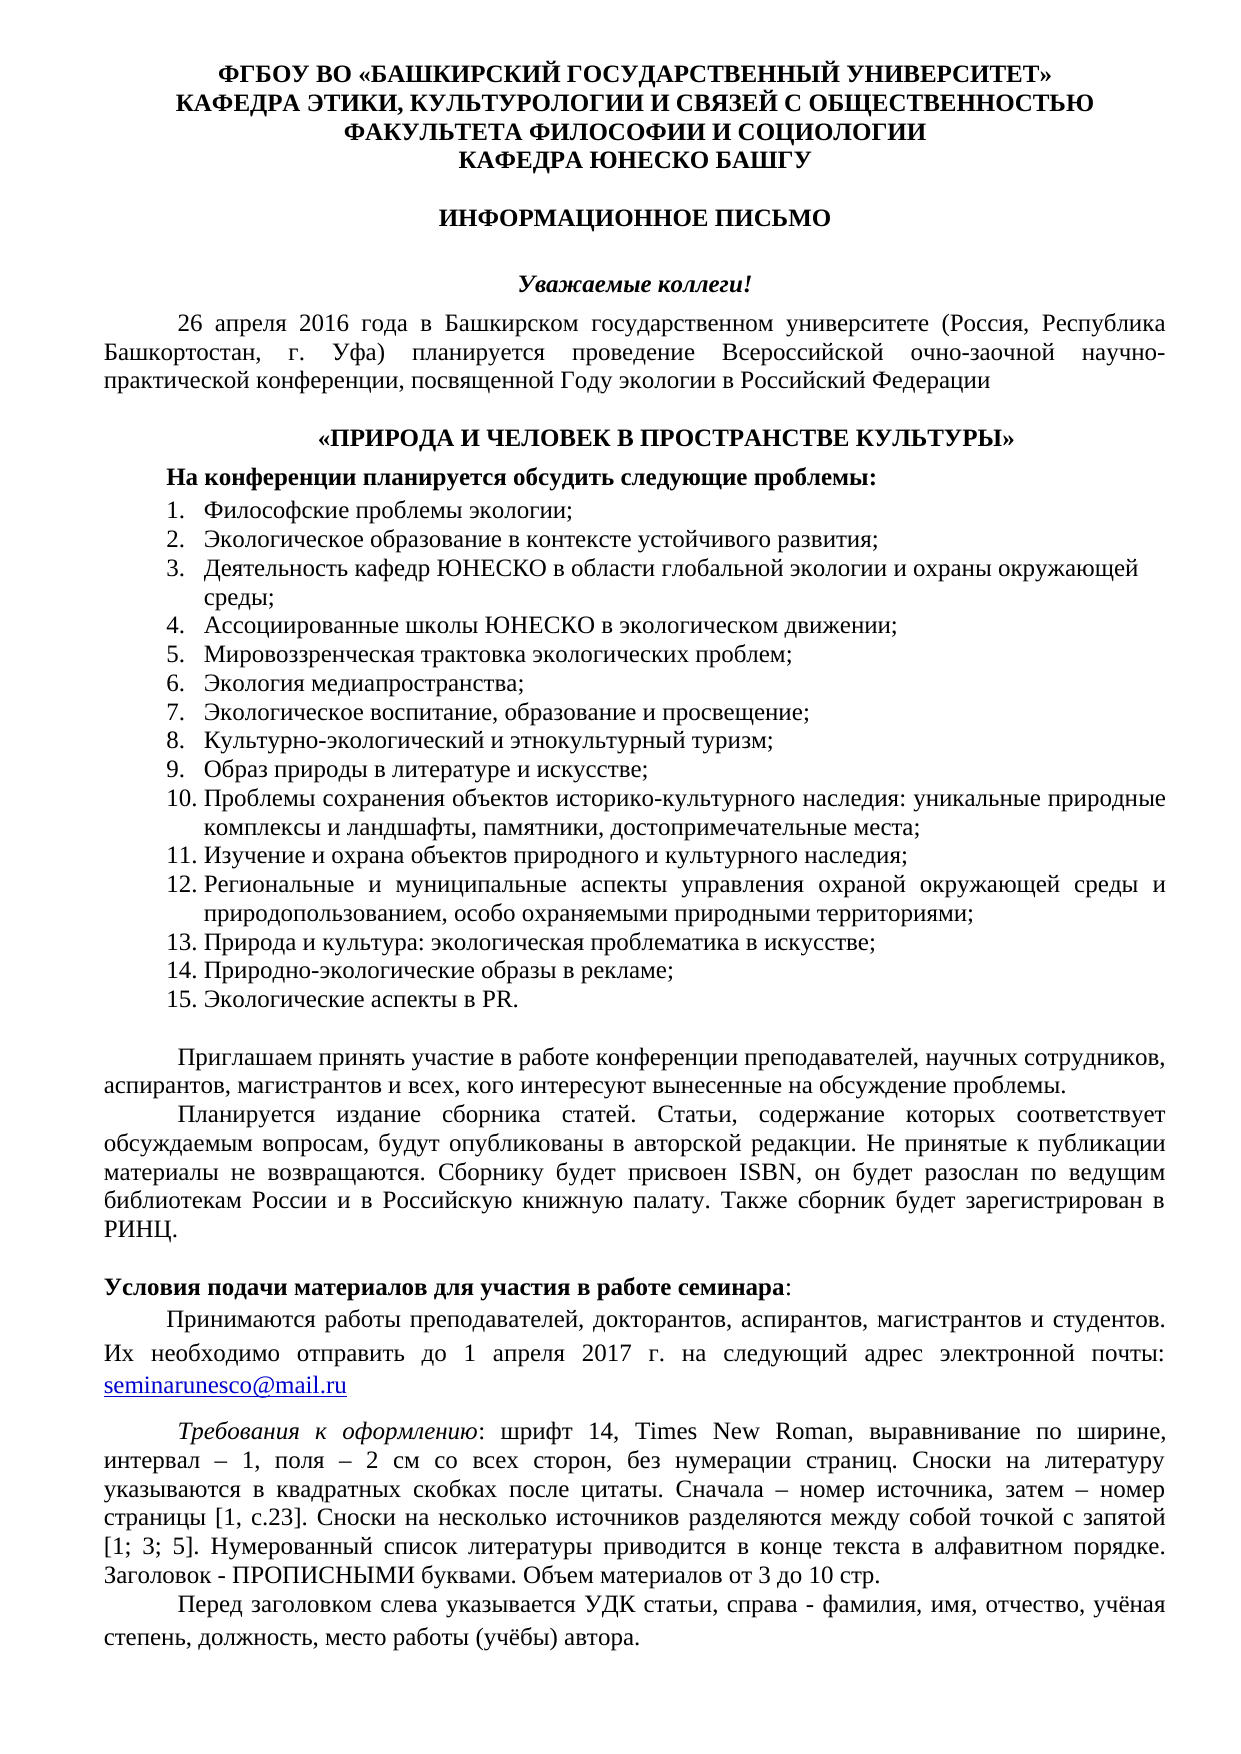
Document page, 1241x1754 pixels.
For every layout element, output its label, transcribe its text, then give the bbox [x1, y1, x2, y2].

text ИНФОРМАЦИОННОЕ ПИСЬМО [103, 203, 1166, 232]
list Мировоззренческая трактовка экологических проблем; [166, 639, 1166, 668]
list Экология медиапространства; [166, 668, 1166, 697]
list Проблемы сохранения объектов историко-культурного наследия: уникальные природные комплексы и ландшафты, памятники, достопримечательные места; [166, 783, 1166, 840]
list Образ природы в литературе и искусстве; [166, 754, 1166, 783]
text Уважаемые коллеги! [103, 269, 1166, 298]
list Региональные и муниципальные аспекты управления охраной окружающей среды и природопользованием, особо охраняемыми природными территориями; [166, 869, 1166, 927]
text Планируется издание сборника статей. Статьи, содержание которых соответствует обсуждаемым вопросам, будут опубликованы в авторской редакции. Не принятые к публикации материалы не возвращаются. Сборнику будет присвоен ISBN, он будет разослан по ведущим библиотекам России и в Российскую книжную палату. Также сборник будет зарегистрирован в РИНЦ. [103, 1099, 1166, 1243]
list Ассоциированные школы ЮНЕСКО в экологическом движении; [166, 610, 1166, 639]
text ФГБОУ ВО «БАШКИРСКИЙ ГОСУДАРСТВЕННЫЙ УНИВЕРСИТЕТ» [103, 59, 1166, 88]
text 26 апреля 2016 года в Башкирском государственном университете (Россия, Республика Башкортостан, г. Уфа) планируется проведение Всероссийской очно-заочной научно-практической конференции, посвященной Году экологии в Российский Федерации [103, 308, 1166, 394]
text Перед заголовком слева указывается УДК статьи, справа - фамилия, имя, отчество, учёная степень, должность, место работы (учёбы) автора. [103, 1589, 1166, 1650]
text Требования к оформлению: шрифт 14, Times New Roman, выравнивание по ширине, интервал – 1, поля – 2 см со всех сторон, без нумерации страниц. Сноски на литературу указываются в квадратных скобках после цитаты. Сначала – номер источника, затем – номер страницы [1, с.23]. Сноски на несколько источников разделяются между собой точкой с запятой [1; 3; 5]. Нумерованный список литературы приводится в конце текста в алфавитном порядке. Заголовок - ПРОПИСНЫМИ буквами. Объем материалов от 3 до 10 стр. [103, 1416, 1166, 1589]
text КАФЕДРА ЭТИКИ, КУЛЬТУРОЛОГИИ И СВЯЗЕЙ С ОБЩЕСТВЕННОСТЬЮ ФАКУЛЬТЕТА ФИЛОСОФИИ И СОЦИОЛОГИИ [103, 88, 1166, 145]
text КАФЕДРА ЮНЕСКО БАШГУ [103, 145, 1166, 174]
text Приглашаем принять участие в работе конференции преподавателей, научных сотрудников, аспирантов, магистрантов и всех, кого интересуют вынесенные на обсуждение проблемы. [103, 1042, 1166, 1099]
list Изучение и охрана объектов природного и культурного наследия; [166, 840, 1166, 869]
list Деятельность кафедр ЮНЕСКО в области глобальной экологии и охраны окружающей среды; [166, 553, 1166, 610]
list Философские проблемы экологии; [166, 495, 1166, 524]
list Экологическое воспитание, образование и просвещение; [166, 697, 1166, 725]
list Культурно-экологический и этнокультурный туризм; [166, 725, 1166, 754]
text Условия подачи материалов для участия в работе семинара: [103, 1272, 1166, 1300]
list Экологические аспекты в PR. [166, 984, 1166, 1013]
text На конференции планируется обсудить следующие проблемы: [103, 462, 1166, 491]
list Природа и культура: экологическая проблематика в искусстве; [166, 927, 1166, 955]
list Природно-экологические образы в рекламе; [166, 955, 1166, 984]
list Экологическое образование в контексте устойчивого развития; [166, 524, 1166, 553]
text «ПРИРОДА И ЧЕЛОВЕК В ПРОСТРАНСТВЕ КУЛЬТУРЫ» [103, 423, 1166, 452]
text Принимаются работы преподавателей, докторантов, аспирантов, магистрантов и студентов. Их необходимо отправить до 1 апреля 2017 г. на следующий адрес электронной почты: seminarunesco@mail.ru [103, 1304, 1166, 1399]
